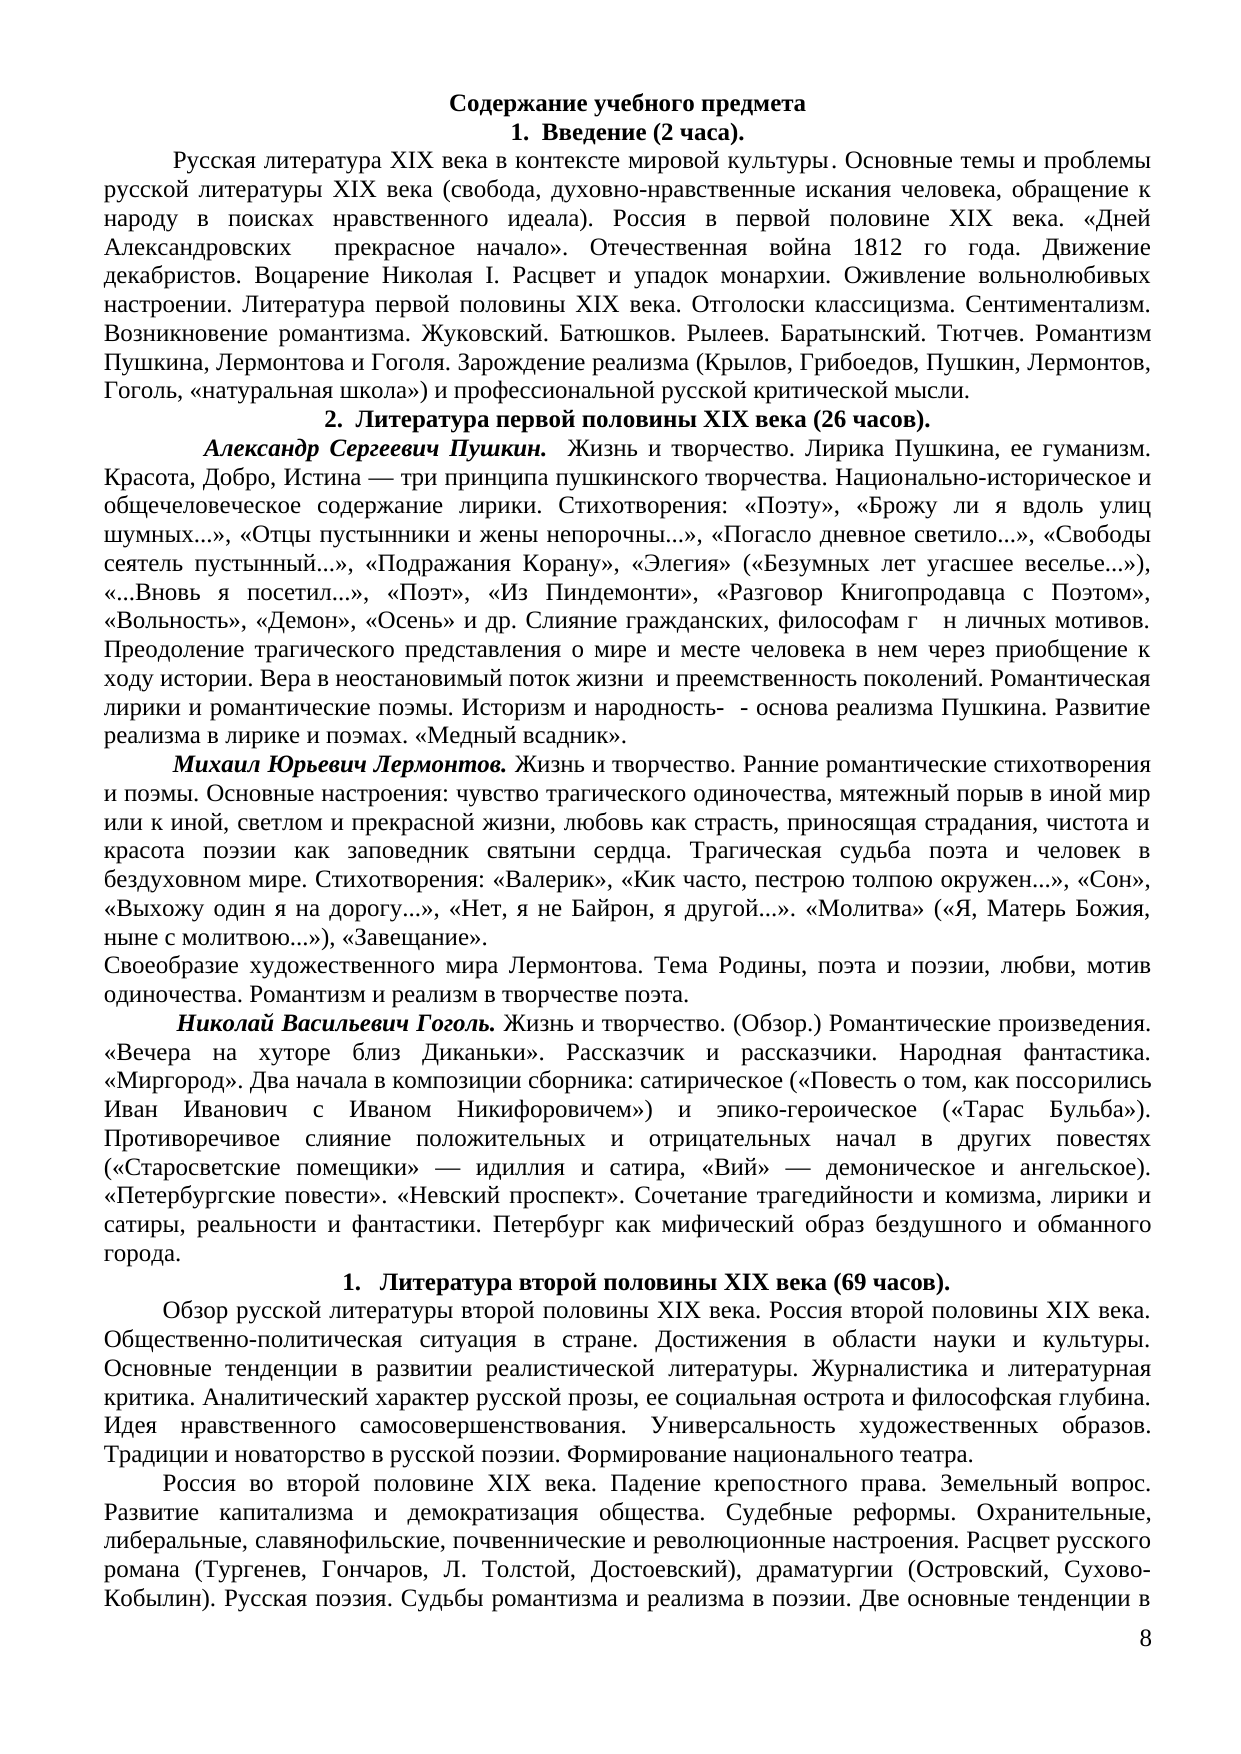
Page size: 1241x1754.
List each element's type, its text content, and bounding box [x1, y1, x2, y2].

text Своеобразие художественного мира Лермонтова. Тема Родины, поэта и поэзии, любви, мотив одиночества. Романтизм и реализм в творчестве поэта. [103, 950, 1152, 1008]
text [103, 1468, 1152, 1612]
text Содержание учебного предмета [103, 88, 1152, 117]
text Александр Сергеевич Пушкин. Жизнь и творчество. Лирика Пушкина, ее гуманизм. Красота, Добро, Истина — три принципа пушкинского творчества. Национально-историческое и общечеловеческое содержание лирики. Стихотворения: «Поэту», «Брожу ли я вдоль улиц шумных...», «Отцы пустынники и жены непорочны...», «Погасло дневное светило...», «Свободы сеятель пустынный...», «Подражания Корану», «Элегия» («Безумных лет угасшее веселье...»), «...Вновь я посетил...», «Поэт», «Из Пиндемонти», «Разговор Книгопродавца с Поэтом», «Вольность», «Демон», «Осень» и др. Слияние гражданских, философам г н личных мотивов. Преодоление трагического представления о мире и месте человека в нем через приобщение к ходу истории. Вера в неостановимый поток жизни и преемственность поколений. Романтическая лирики и романтические поэмы. Историзм и народность- - основа реализма Пушкина. Развитие реализма в лирике и поэмах. «Медный всадник». [103, 433, 1152, 749]
text 1. Введение (2 часа). [103, 117, 1152, 145]
text 2. Литература первой половины XIX века (26 часов). [103, 404, 1152, 433]
text Николай Васильевич Гоголь. Жизнь и творчество. (Обзор.) Романтические произведения. «Вечера на хуторе близ Диканьки». Рассказчик и рассказчики. Народная фантастика. «Миргород». Два начала в композиции сборника: сатирическое («Повесть о том, как поссорились Иван Иванович с Иваном Никифоровичем») и эпико-героическое («Тарас Бульба»). Противоречивое слияние положительных и отрицательных начал в других повестях («Старосветские помещики» — идиллия и сатира, «Вий» — демоническое и ангельское). «Петербургские повести». «Невский проспект». Сочетание трагедийности и комизма, лирики и сатиры, реальности и фантастики. Петербург как мифический образ бездушного и обманного города. [103, 1008, 1152, 1267]
text Обзор русской литературы второй половины XIX века. Россия второй половины XIX века. Общественно-политическая ситуация в стране. Достижения в области науки и культуры. Основные тенденции в развитии реалистической литературы. Журналистика и литературная критика. Аналитический характер русской прозы, ее социальная острота и философская глубина. Идея нравственного самосовершенствования. Универсальность художественных образов. Традиции и новаторство в русской поэзии. Формирование национального театра. [103, 1295, 1152, 1468]
text Михаил Юрьевич Лермонтов. Жизнь и творчество. Ранние романтические стихотворения и поэмы. Основные настроения: чувство трагического одиночества, мятежный порыв в иной мир или к иной, светлом и прекрасной жизни, любовь как страсть, приносящая страдания, чистота и красота поэзии как заповедник святыни сердца. Трагическая судьба поэта и человек в бездуховном мире. Стихотворения: «Валерик», «Кик часто, пестрою толпою окружен...», «Сон», «Выхожу один я на дорогу...», «Нет, я не Байрон, я другой...». «Молитва» («Я, Матерь Божия, ныне с молитвою...»), «Завещание». [103, 749, 1152, 950]
text Русская литература XIX века в контексте мировой культуры. Основные темы и проблемы русской литературы XIX века (свобода, духовно-нравственные искания человека, обращение к народу в поисках нравственного идеала). Россия в первой половине XIX века. «Дней Александровских прекрасное начало». Отечественная война 1812 го года. Движение декабристов. Воцарение Николая I. Расцвет и упадок монархии. Оживление вольнолюбивых настроении. Литература первой половины XIX века. Отголоски классицизма. Сентиментализм. Возникновение романтизма. Жуковский. Батюшков. Рылеев. Баратынский. Тютчев. Романтизм Пушкина, Лермонтова и Гоголя. Зарождение реализма (Крылов, Грибоедов, Пушкин, Лермонтов, Гоголь, «натуральная школа») и профессиональной русской критической мысли. [103, 145, 1152, 404]
list Литература второй половины XIX века (69 часов). [141, 1267, 1152, 1295]
